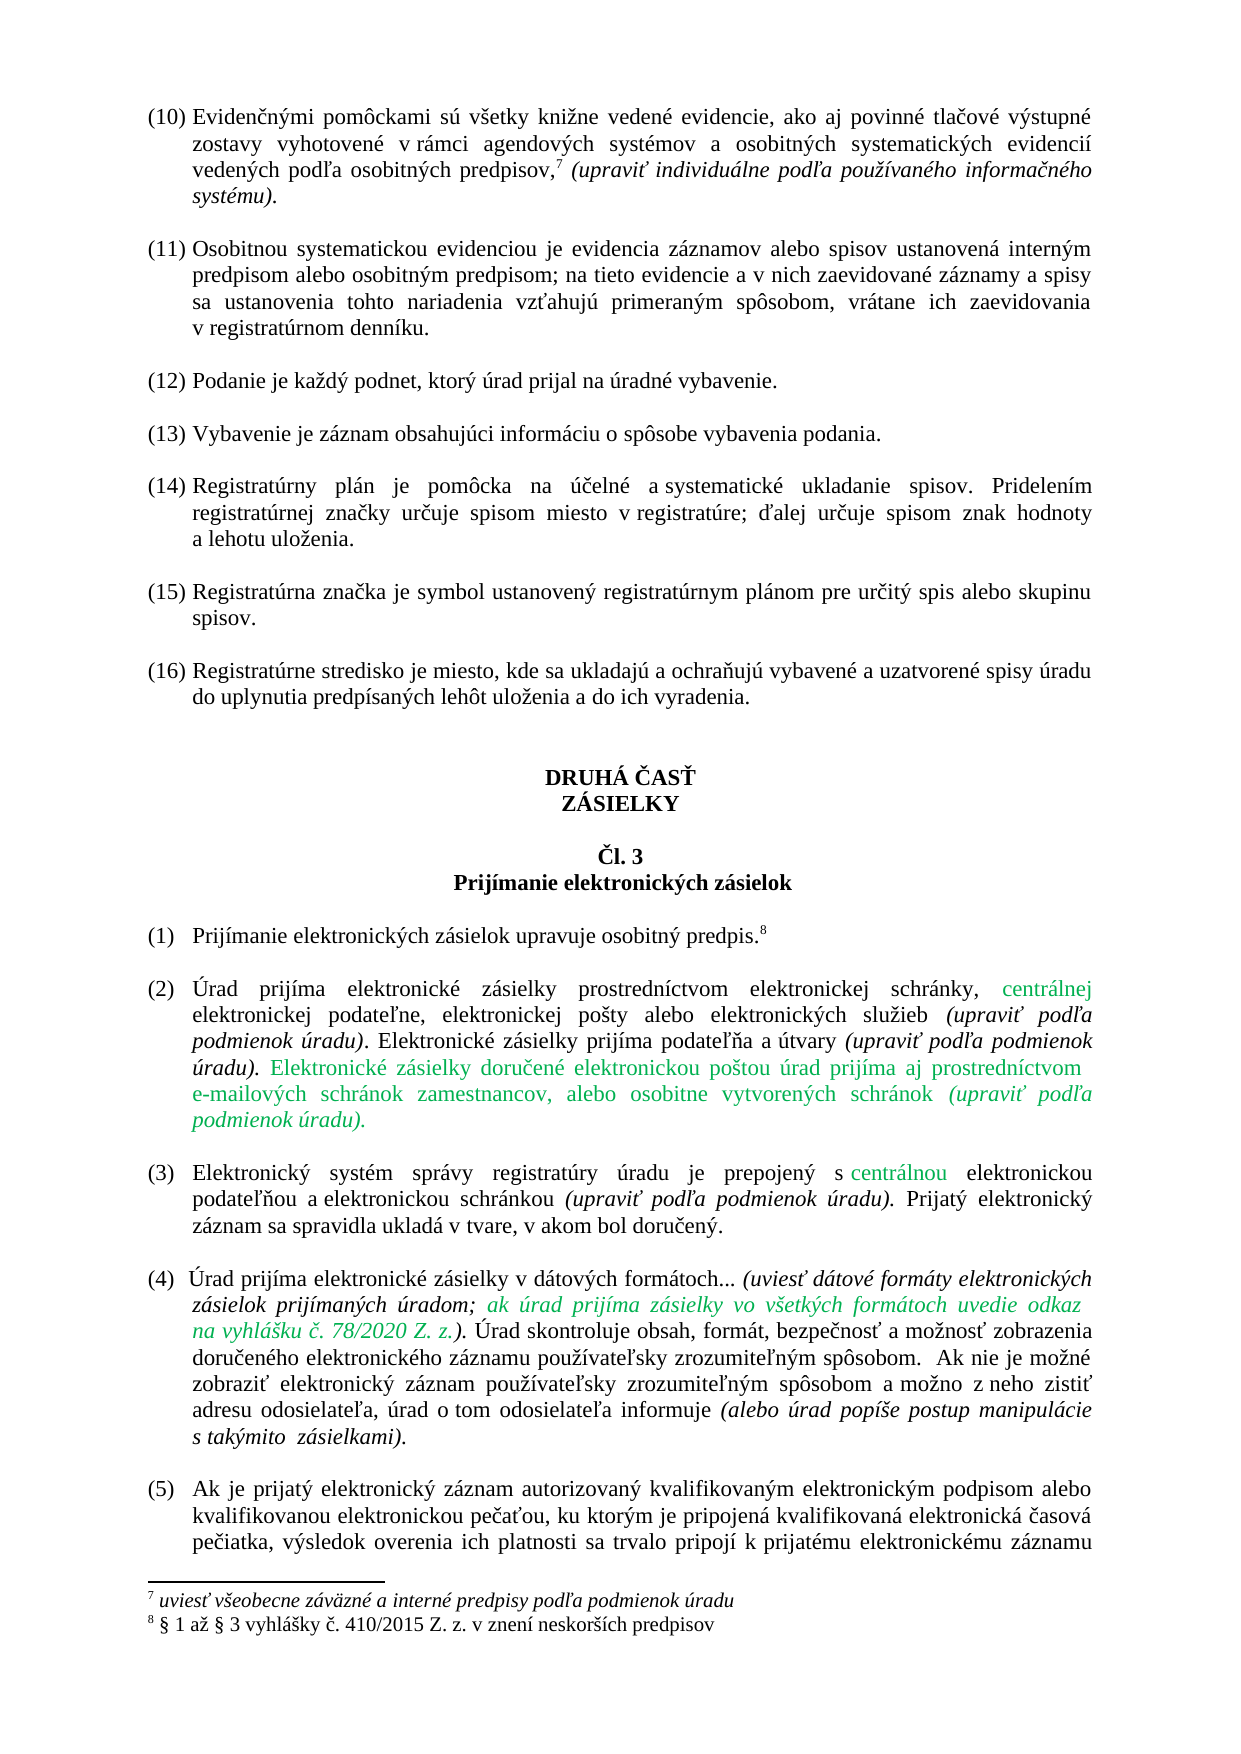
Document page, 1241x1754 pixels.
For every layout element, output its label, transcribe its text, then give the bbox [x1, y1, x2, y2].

text (13) Vybavenie je záznam obsahujúci informáciu o spôsobe vybavenia podania. [148, 419, 1092, 446]
text DRUHÁ ČASŤ [148, 764, 1092, 790]
text (3) Elektronický systém správy registratúry úradu je prepojený s centrálnou elektronickou podateľňou a elektronickou schránkou (upraviť podľa podmienok úradu). Prijatý elektronický záznam sa spravidla ukladá v tvare, v akom bol doručený. [148, 1159, 1092, 1238]
text Čl. 3 [148, 843, 1092, 869]
text (10) Evidenčnými pomôckami sú všetky knižne vedené evidencie, ako aj povinné tlačové výstupné zostavy vyhotovené v rámci agendových systémov a osobitných systematických evidencií vedených podľa osobitných predpisov, (upraviť individuálne podľa používaného informačného systému). [148, 103, 1092, 209]
text ZÁSIELKY [148, 790, 1092, 817]
text Prijímanie elektronických zásielok [148, 869, 1092, 896]
text (2) Úrad prijíma elektronické zásielky prostredníctvom elektronickej schránky, centrálnej elektronickej podateľne, elektronickej pošty alebo elektronických služieb (upraviť podľa podmienok úradu). Elektronické zásielky prijíma podateľňa a útvary (upraviť podľa podmienok úradu). Elektronické zásielky doručené elektronickou poštou úrad prijíma aj prostredníctvom e-mailových schránok zamestnancov, alebo osobitne vytvorených schránok (upraviť podľa podmienok úradu). [148, 975, 1092, 1133]
text (4) Úrad prijíma elektronické zásielky v dátových formátoch... (uviesť dátové formáty elektronických zásielok prijímaných úradom; ak úrad prijíma zásielky vo všetkých formátoch uvedie odkaz na vyhlášku č. 78/2020 Z. z.). Úrad skontroluje obsah, formát, bezpečnosť a možnosť zobrazenia doručeného elektronického záznamu používateľsky zrozumiteľným spôsobom. Ak nie je možné zobraziť elektronický záznam používateľsky zrozumiteľným spôsobom a možno z neho zistiť adresu odosielateľa, úrad o tom odosielateľa informuje (alebo úrad popíše postup manipulácie s takýmito zásielkami). [148, 1264, 1092, 1449]
text (11) Osobitnou systematickou evidenciou je evidencia záznamov alebo spisov ustanovená interným predpisom alebo osobitným predpisom; na tieto evidencie a v nich zaevidované záznamy a spisy sa ustanovenia tohto nariadenia vzťahujú primeraným spôsobom, vrátane ich zaevidovania v registratúrnom denníku. [148, 235, 1092, 341]
text (12) Podanie je každý podnet, ktorý úrad prijal na úradné vybavenie. [148, 367, 1092, 393]
text (16) Registratúrne stredisko je miesto, kde sa ukladajú a ochraňujú vybavené a uzatvorené spisy úradu do uplynutia predpísaných lehôt uloženia a do ich vyradenia. [148, 657, 1092, 709]
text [148, 1475, 1092, 1554]
text (15) Registratúrna značka je symbol ustanovený registratúrnym plánom pre určitý spis alebo skupinu spisov. [148, 578, 1092, 630]
text (1) Prijímanie elektronických zásielok upravuje osobitný predpis. [148, 922, 1092, 948]
text (14) Registratúrny plán je pomôcka na účelné a systematické ukladanie spisov. Pridelením registratúrnej značky určuje spisom miesto v registratúre; ďalej určuje spisom znak hodnoty a lehotu uloženia. [148, 472, 1092, 551]
